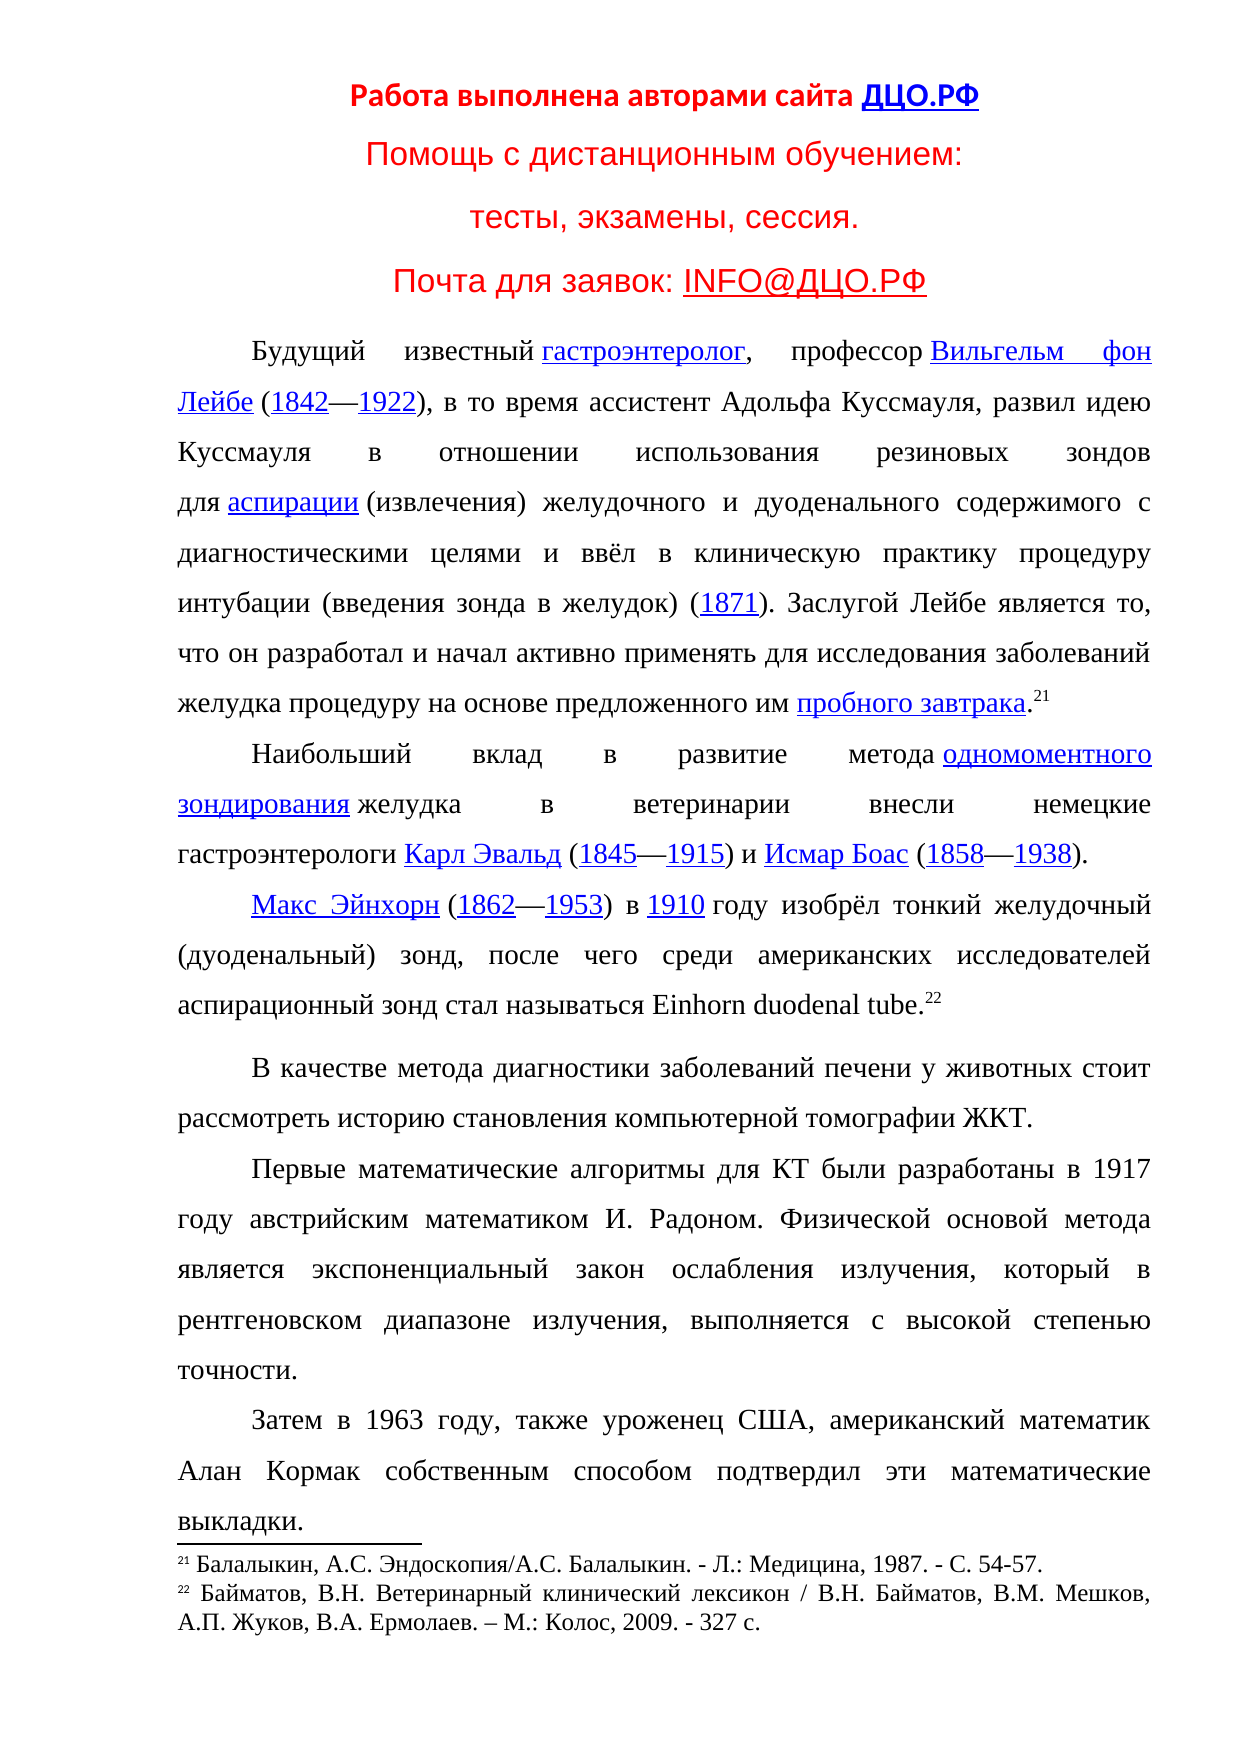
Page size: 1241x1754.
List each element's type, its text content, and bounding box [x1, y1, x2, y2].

text В качестве метода диагностики заболеваний печени у животных стоит рассмотреть историю становления компьютерной томографии ЖКТ. [177, 1050, 1152, 1134]
text Наибольший вклад в развитие метода одномоментного зондирования желудка в ветеринарии внесли немецкие гастроэнтерологи Карл Эвальд (1845—1915) и Исмар Боас (1858—1938). [177, 736, 1152, 870]
text Первые математические алгоритмы для КТ были разработаны в 1917 году австрийским математиком И. Радоном. Физической основой метода является экспоненциальный закон ослабления излучения, который в рентгеновском диапазоне излучения, выполняется с высокой степенью точности. [177, 1151, 1152, 1386]
text Затем в 1963 году, также уроженец США, американский математик Алан Кормак собственным способом подтвердил эти математические выкладки. [177, 1402, 1152, 1537]
text Будущий известный гастроэнтеролог, профессор Вильгельм фон Лейбе (1842—1922), в то время ассистент Адольфа Куссмауля, развил идею Куссмауля в отношении использования резиновых зондов для аспирации (извлечения) желудочного и дуоденального содержимого с диагностическими целями и ввёл в клиническую практику процедуру интубации (введения зонда в желудок) (1871). Заслугой Лейбе является то, что он разработал и начал активно применять для исследования заболеваний желудка процедуру на основе предложенного им пробного завтрака. [177, 333, 1152, 719]
text Макс Эйнхорн (1862—1953) в 1910 году изобрёл тонкий желудочный (дуоденальный) зонд, после чего среди американских исследователей аспирационный зонд стал называться Einhorn duodenal tube. [177, 887, 1152, 1021]
